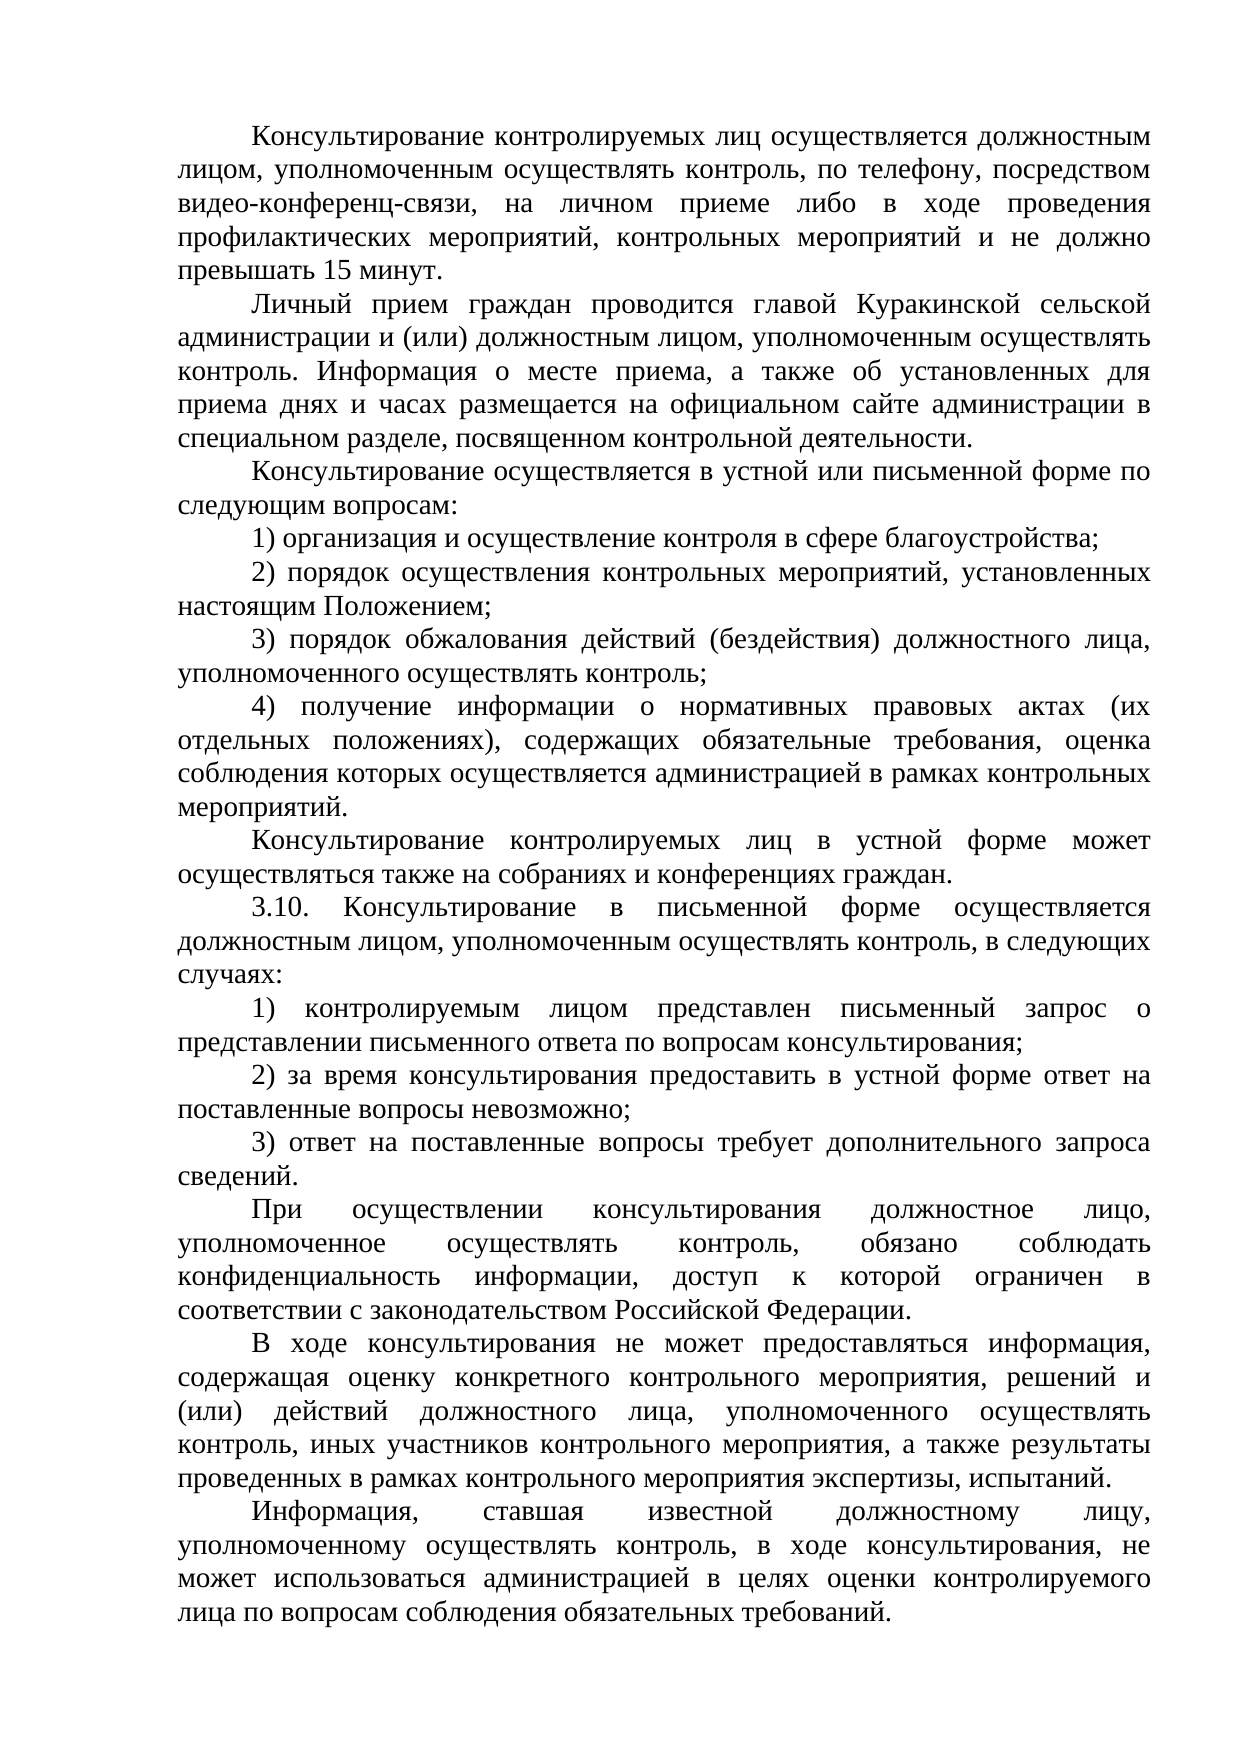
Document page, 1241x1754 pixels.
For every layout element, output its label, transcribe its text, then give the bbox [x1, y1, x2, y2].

text Консультирование контролируемых лиц в устной форме может осуществляться также на собраниях и конференциях граждан. [177, 822, 1152, 889]
text 1) организация и осуществление контроля в сфере благоустройства; [177, 521, 1152, 554]
text 2) порядок осуществления контрольных мероприятий, установленных настоящим Положением; [177, 554, 1152, 621]
text В ходе консультирования не может предоставляться информация, содержащая оценку конкретного контрольного мероприятия, решений и (или) действий должностного лица, уполномоченного осуществлять контроль, иных участников контрольного мероприятия, а также результаты проведенных в рамках контрольного мероприятия экспертизы, испытаний. [177, 1326, 1152, 1493]
text 3.10. Консультирование в письменной форме осуществляется должностным лицом, уполномоченным осуществлять контроль, в следующих случаях: [177, 889, 1152, 990]
text Личный прием граждан проводится главой Куракинской сельской администрации и (или) должностным лицом, уполномоченным осуществлять контроль. Информация о месте приема, а также об установленных для приема днях и часах размещается на официальном сайте администрации в специальном разделе, посвященном контрольной деятельности. [177, 286, 1152, 453]
text 3) ответ на поставленные вопросы требует дополнительного запроса сведений. [177, 1124, 1152, 1191]
text Информация, ставшая известной должностному лицу, уполномоченному осуществлять контроль, в ходе консультирования, не может использоваться администрацией в целях оценки контролируемого лица по вопросам соблюдения обязательных требований. [177, 1493, 1152, 1627]
text При осуществлении консультирования должностное лицо, уполномоченное осуществлять контроль, обязано соблюдать конфиденциальность информации, доступ к которой ограничен в соответствии с законодательством Российской Федерации. [177, 1191, 1152, 1326]
text 2) за время консультирования предоставить в устной форме ответ на поставленные вопросы невозможно; [177, 1057, 1152, 1124]
text Консультирование контролируемых лиц осуществляется должностным лицом, уполномоченным осуществлять контроль, по телефону, посредством видео-конференц-связи, на личном приеме либо в ходе проведения профилактических мероприятий, контрольных мероприятий и не должно превышать 15 минут. [177, 118, 1152, 286]
text 1) контролируемым лицом представлен письменный запрос о представлении письменного ответа по вопросам консультирования; [177, 990, 1152, 1057]
text 3) порядок обжалования действий (бездействия) должностного лица, уполномоченного осуществлять контроль; [177, 621, 1152, 688]
text 4) получение информации о нормативных правовых актах (их отдельных положениях), содержащих обязательные требования, оценка соблюдения которых осуществляется администрацией в рамках контрольных мероприятий. [177, 688, 1152, 822]
text Консультирование осуществляется в устной или письменной форме по следующим вопросам: [177, 453, 1152, 521]
